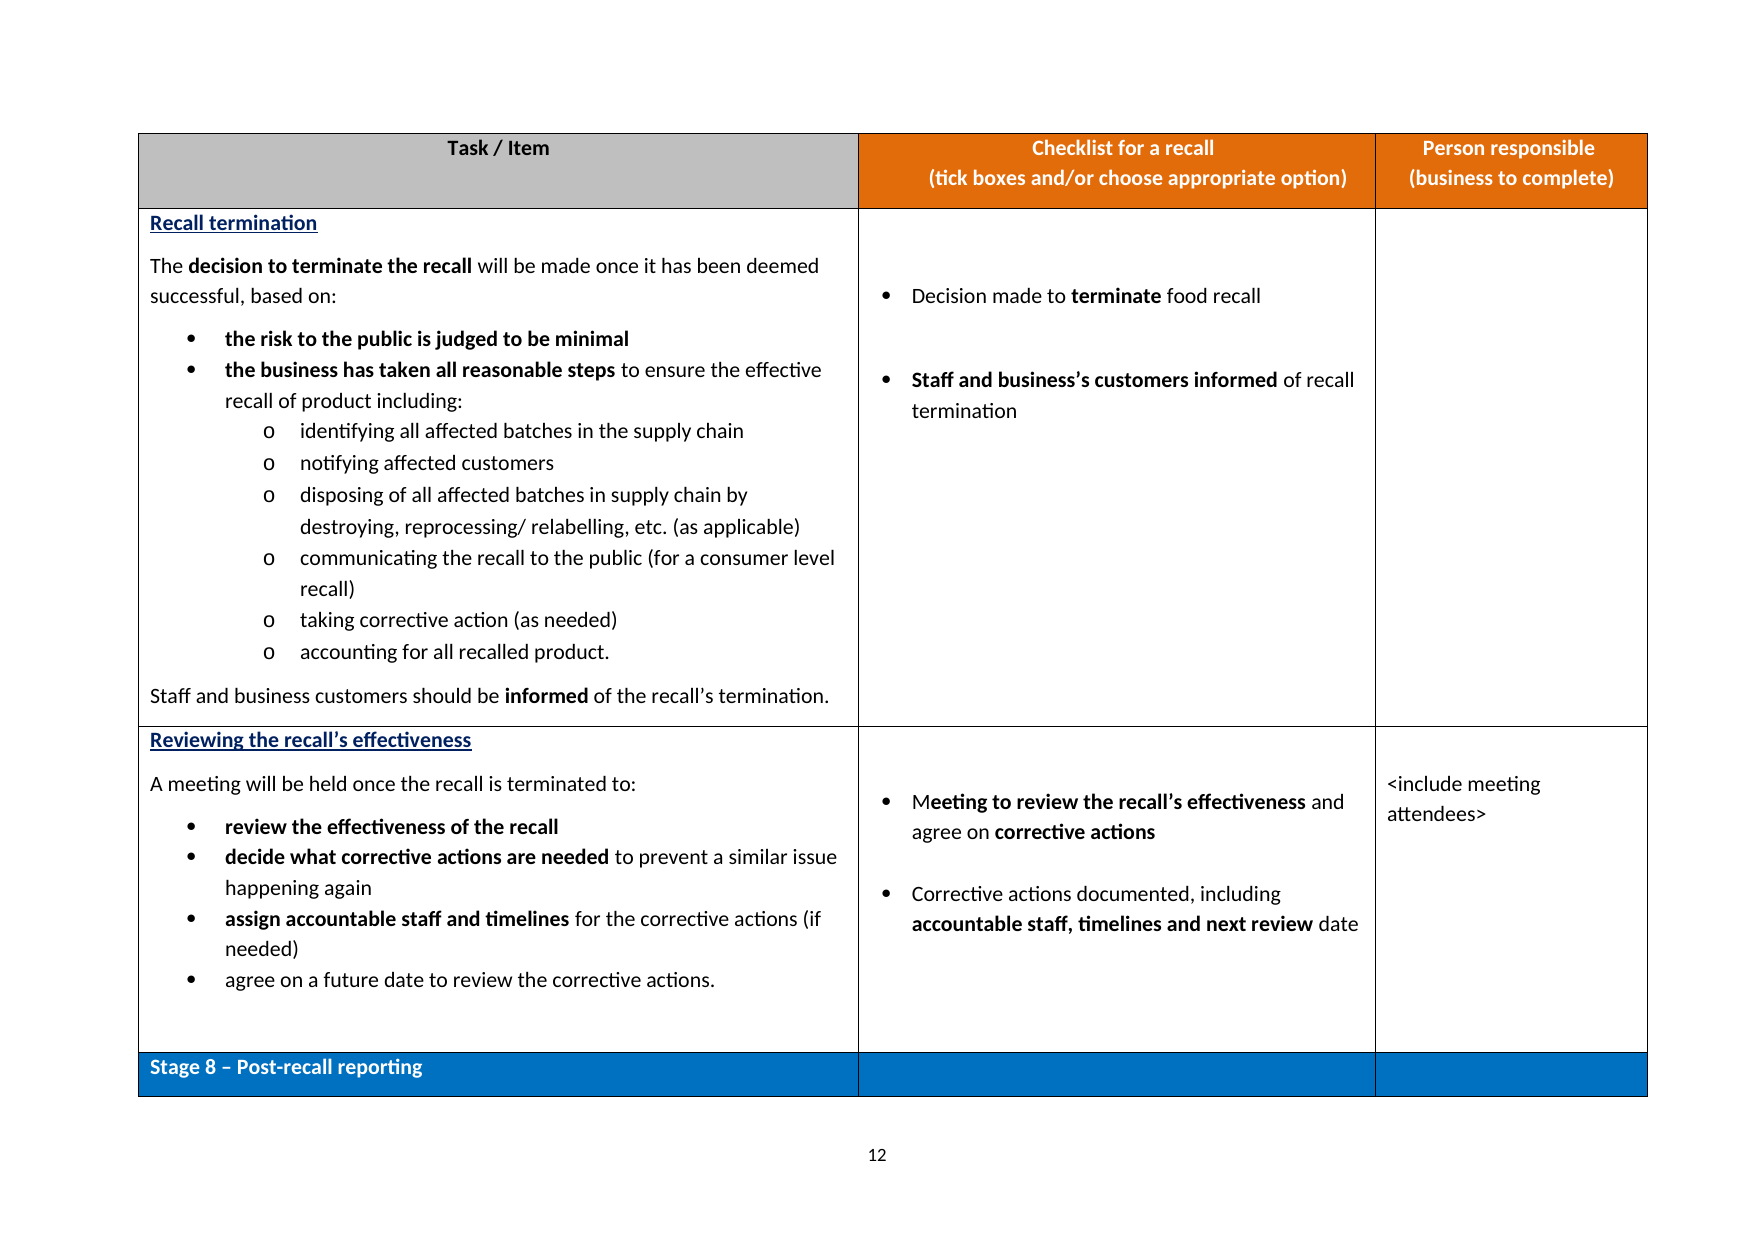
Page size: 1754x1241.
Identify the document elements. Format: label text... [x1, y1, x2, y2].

table_header Checklist for a recall (tick boxes and/or choose appropriate option) [859, 134, 1375, 208]
table_cell <include meeting attendees> [1376, 727, 1647, 1052]
table_header Task / Item [139, 134, 858, 208]
table_header Person responsible (business to complete) [1376, 134, 1647, 208]
table_cell Decision made to terminate food recall Staff and business’s customers informed of recall termination [859, 209, 1375, 726]
table_cell Meeting to review the recall’s effectiveness and agree on corrective actions Corrective actions documented, including accountable staff, timelines and next review date [859, 727, 1375, 1052]
table_cell Stage 8 – Post-recall reporting [139, 1053, 858, 1096]
table_cell [1376, 209, 1647, 726]
table_cell [1376, 1053, 1647, 1096]
table_cell Reviewing the recall’s effectiveness A meeting will be held once the recall is terminated to: review the effectiveness of the recall decide what corrective actions are needed to prevent a similar issue happening again assign accountable staff and timelines for the corrective actions (if needed) agree on a future date to review the corrective actions. [139, 727, 858, 1052]
table_cell Recall termination The decision to terminate the recall will be made once it has been deemed successful, based on: the risk to the public is judged to be minimal the business has taken all reasonable steps to ensure the effective recall of product including: identifying all affected batches in the supply chain notifying affected customers disposing of all affected batches in supply chain by destroying, reprocessing/ relabelling, etc. (as applicable) communicating the recall to the public (for a consumer level recall) taking corrective action (as needed) accounting for all recalled product. Staff and business customers should be informed of the recall’s termination. [139, 209, 858, 726]
table_cell [859, 1053, 1375, 1096]
